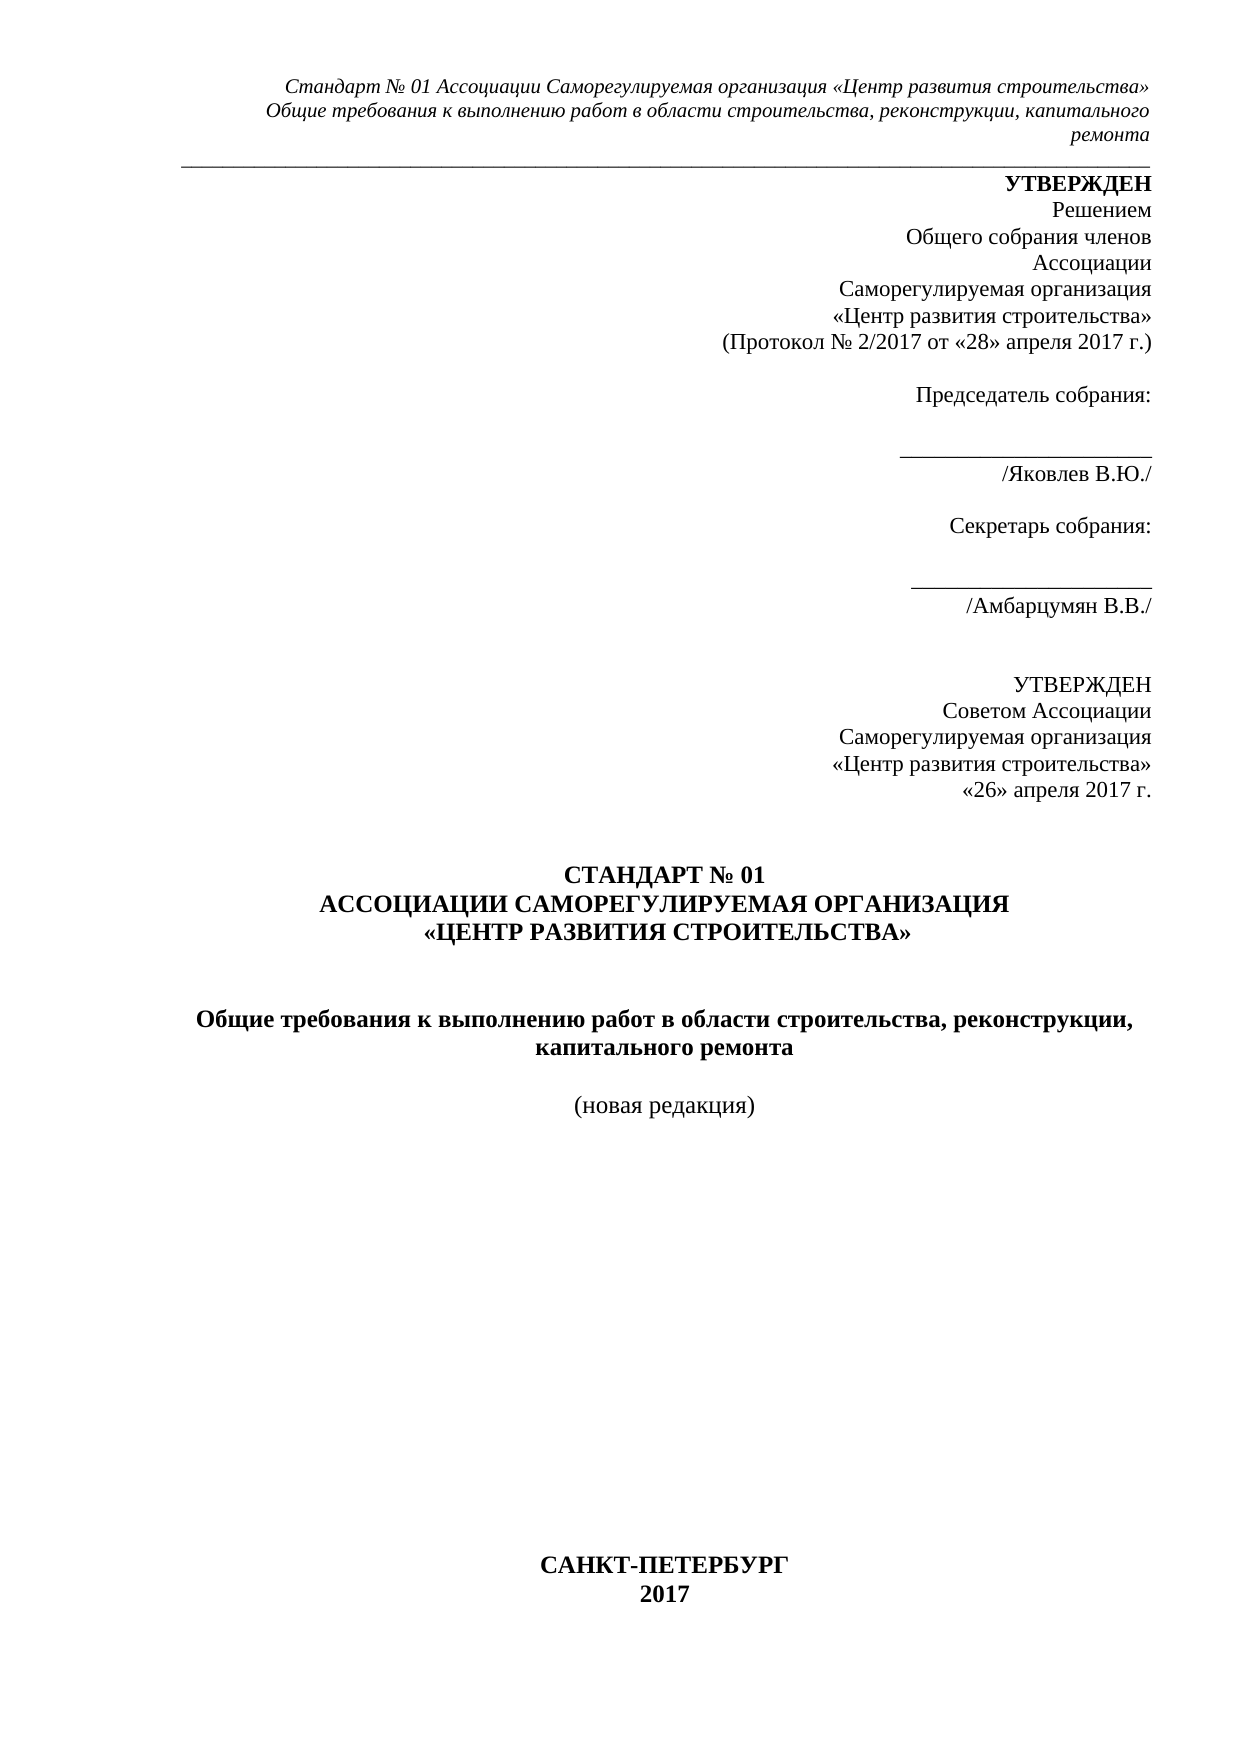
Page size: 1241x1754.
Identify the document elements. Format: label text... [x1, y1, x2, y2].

text Решением [792, 196, 1152, 223]
text Общего собрания членов Ассоциации [792, 223, 1152, 275]
text АССОЦИАЦИИ САМОРЕГУЛИРУЕМАЯ ОРГАНИЗАЦИЯ [177, 889, 1152, 917]
text _____________________ [177, 565, 1152, 592]
text Секретарь собрания: [792, 513, 1152, 539]
text «Центр развития строительства» (Протокол № 2/2017 от «28» апреля 2017 г.) [207, 302, 1152, 354]
text «Центр развития строительства» [792, 750, 1152, 776]
text Председатель собрания: [792, 381, 1152, 407]
text Общие требования к выполнению работ в области строительства, реконструкции, капитального ремонта [177, 1004, 1152, 1061]
text ______________________ [792, 433, 1152, 460]
text 2017 [177, 1579, 1152, 1607]
subtitle УТВЕРЖДЕН [177, 170, 1152, 196]
text (новая редакция) [177, 1090, 1152, 1119]
text «26» апреля 2017 г. [792, 776, 1152, 802]
text Саморегулируемая организация [792, 275, 1152, 302]
text СТАНДАРТ № 01 [177, 860, 1152, 889]
text Советом Ассоциации [792, 697, 1152, 723]
text САНКТ-ПЕТЕРБУРГ [177, 1550, 1152, 1579]
text /Амбарцумян В.В./ [792, 592, 1152, 618]
text «ЦЕНТР РАЗВИТИЯ СТРОИТЕЛЬСТВА» [177, 917, 1152, 946]
text УТВЕРЖДЕН [792, 671, 1152, 697]
text Саморегулируемая организация [792, 723, 1152, 750]
text /Яковлев В.Ю./ [792, 460, 1152, 486]
